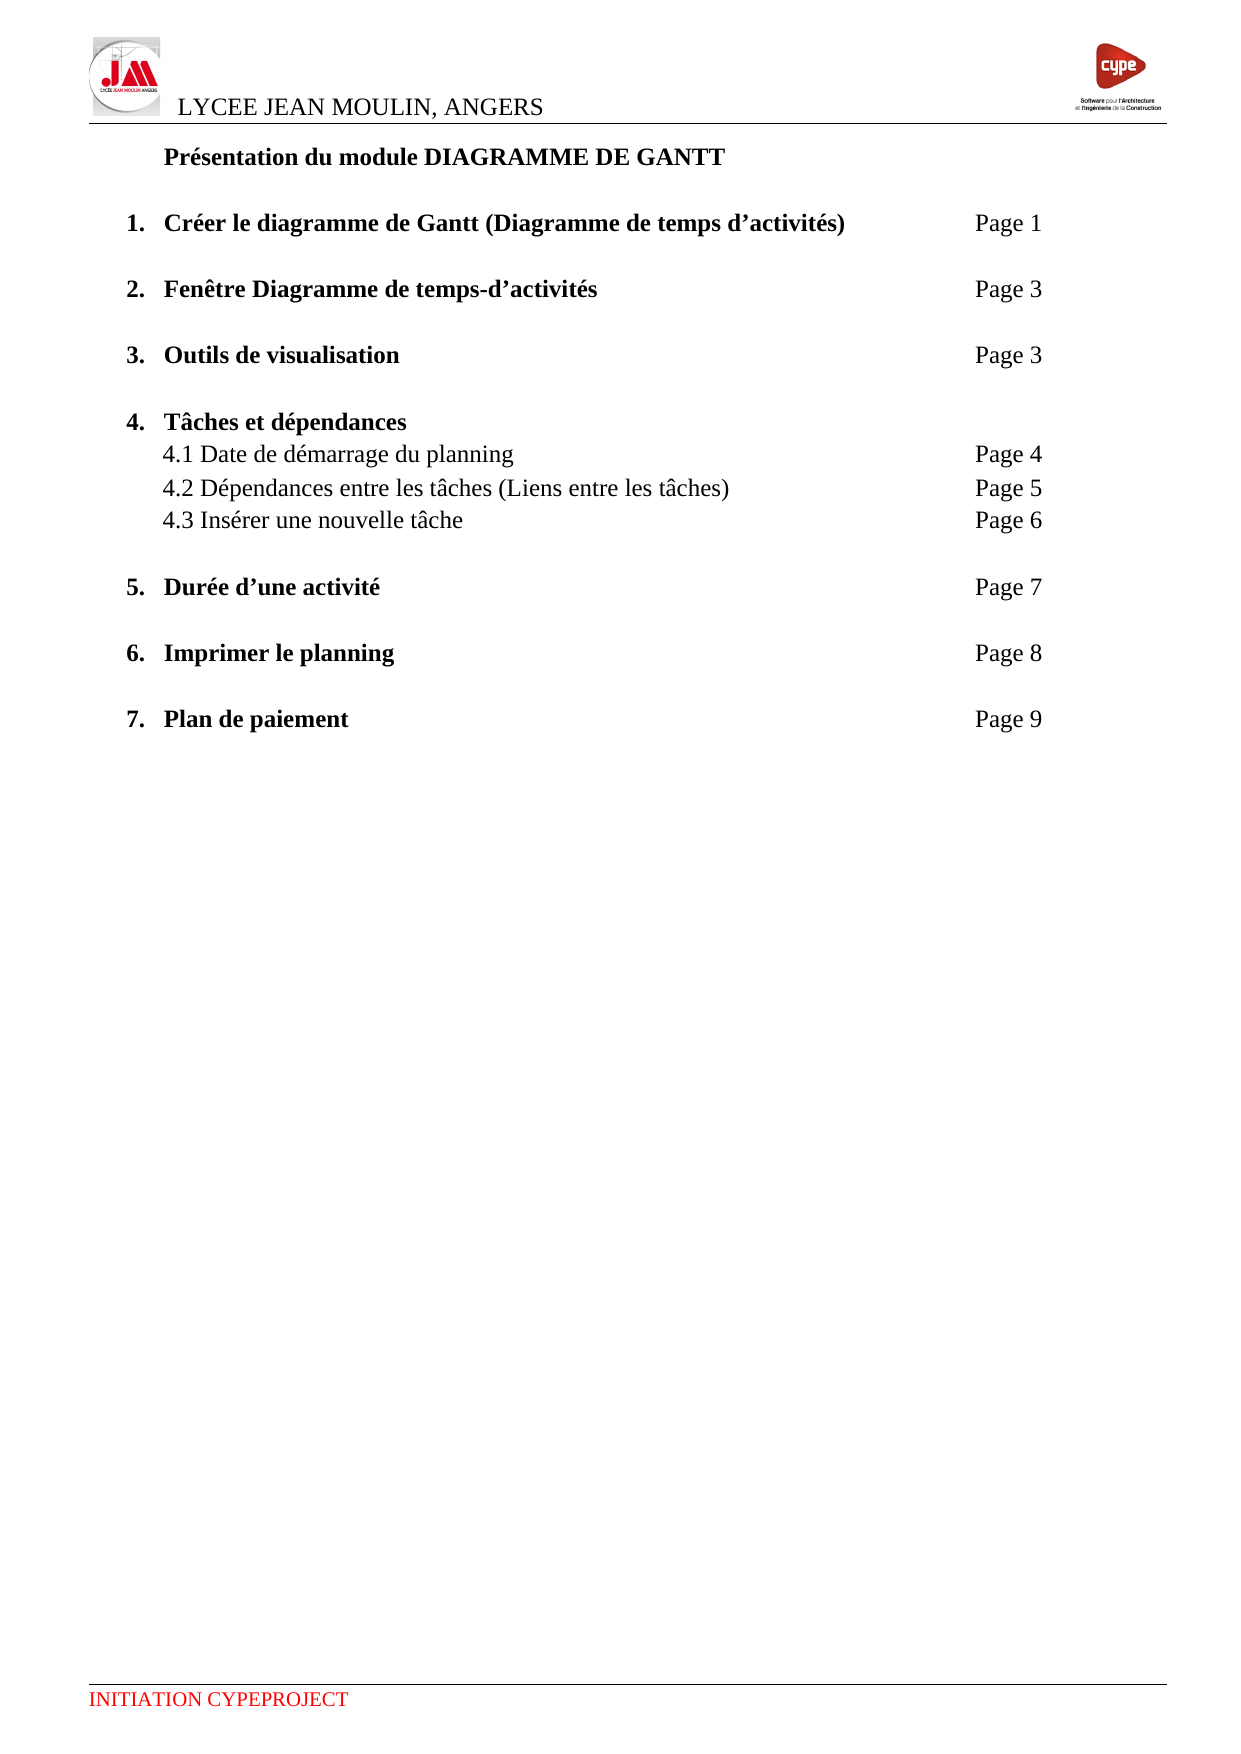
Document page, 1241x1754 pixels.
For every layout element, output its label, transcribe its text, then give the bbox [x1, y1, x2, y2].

list Tâches et dépendances [126, 407, 1167, 435]
list Imprimer le planning Page 8 [126, 638, 1167, 666]
list Présentation du module DIAGRAMME DE GANTT [164, 142, 1167, 171]
list Outils de visualisation Page 3 [126, 341, 1167, 369]
picture [1065, 35, 1171, 116]
list Durée d’une activité Page 7 [126, 572, 1167, 600]
list Plan de paiement Page 9 [126, 704, 1167, 732]
list Fenêtre Diagramme de temps-d’activités Page 3 [126, 274, 1167, 303]
list Créer le diagramme de Gantt (Diagramme de temps d’activités) Page 1 [126, 208, 1167, 237]
picture [88, 37, 167, 116]
list 4.2 Dépendances entre les tâches (Liens entre les tâches) Page 5 [162, 473, 1167, 501]
list 4.3 Insérer une nouvelle tâche Page 6 [162, 506, 1167, 534]
list 4.1 Date de démarrage du planning Page 4 [162, 439, 1167, 468]
